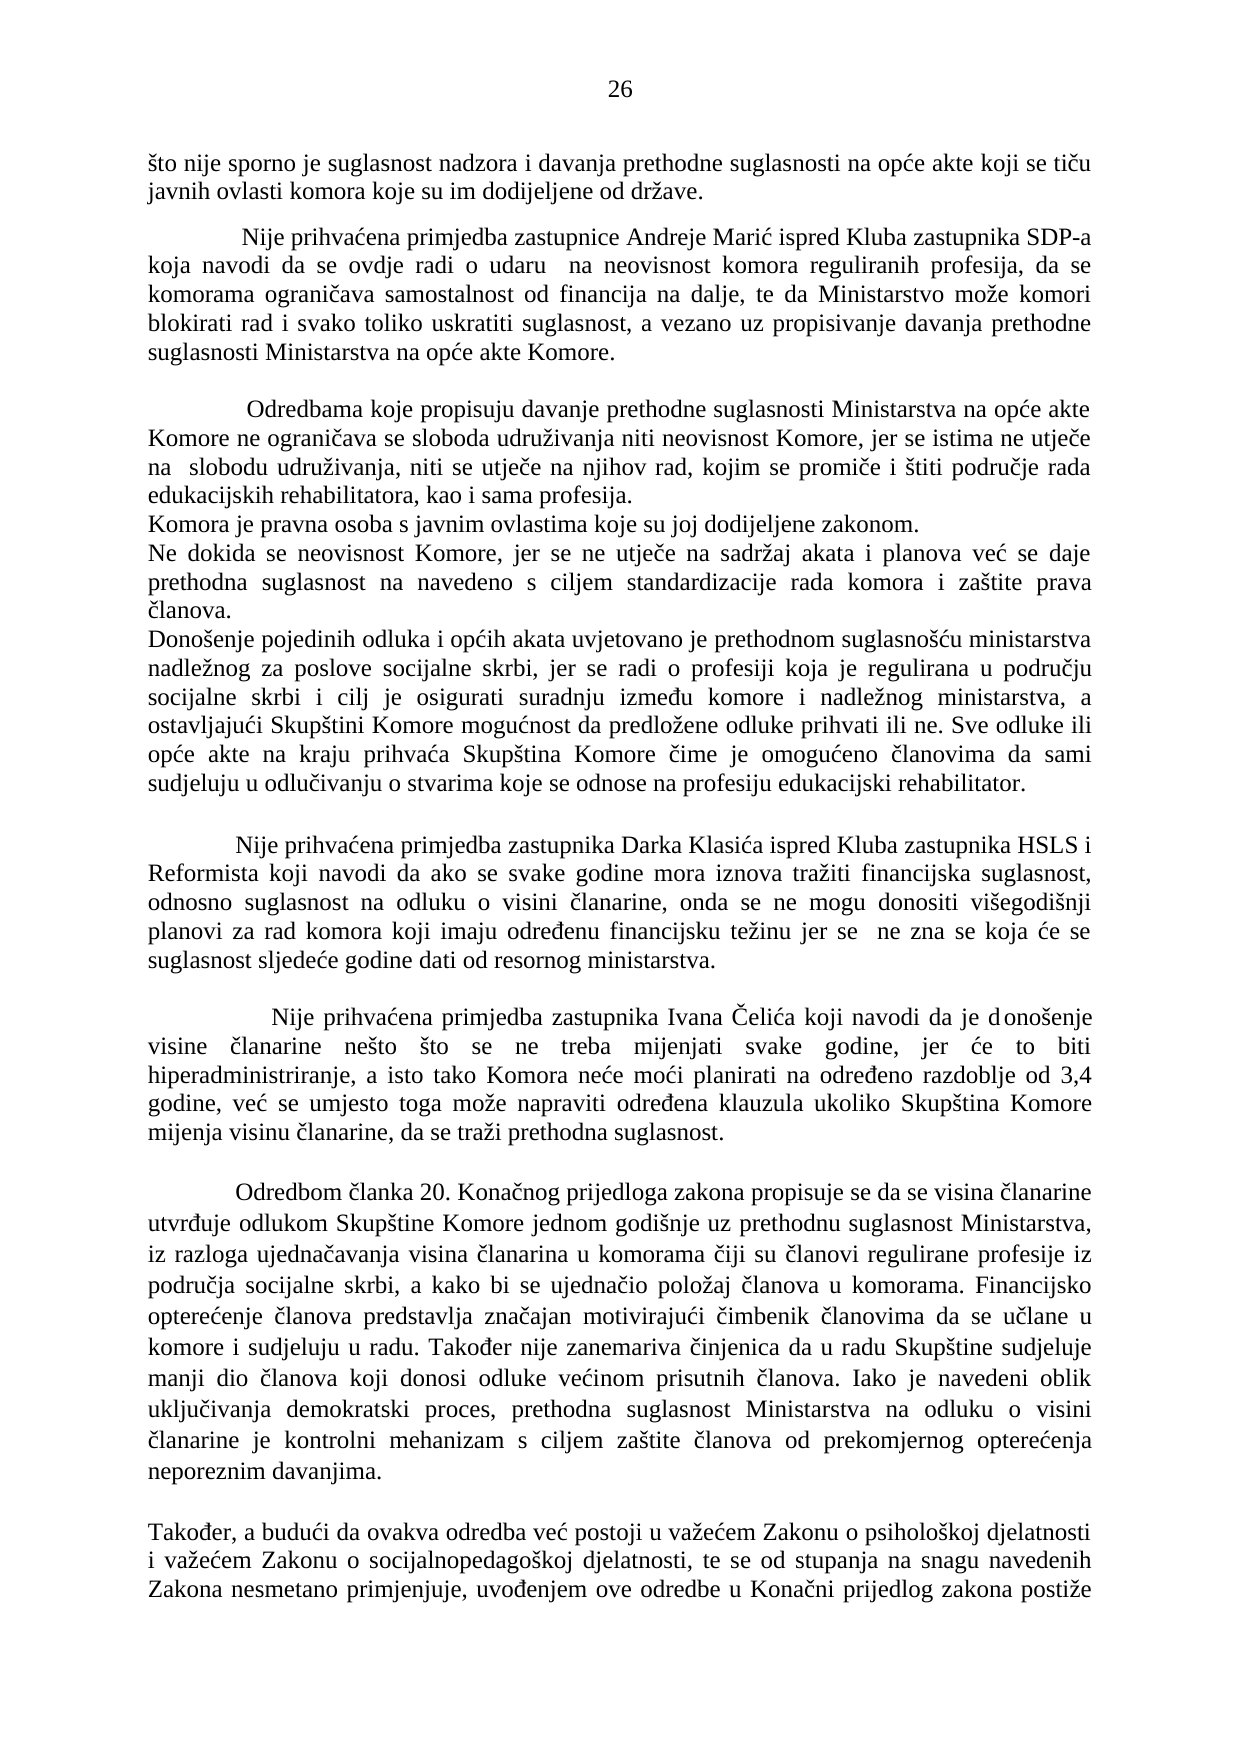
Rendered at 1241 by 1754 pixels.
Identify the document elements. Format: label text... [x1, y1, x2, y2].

text Donošenje pojedinih odluka i općih akata uvjetovano je prethodnom suglasnošću ministarstva nadležnog za poslove socijalne skrbi, jer se radi o profesiji koja je regulirana u području socijalne skrbi i cilj je osigurati suradnju između komore i nadležnog ministarstva, a ostavljajući Skupštini Komore mogućnost da predložene odluke prihvati ili ne. Sve odluke ili opće akte na kraju prihvaća Skupština Komore čime je omogućeno članovima da sami sudjeluju u odlučivanju o stvarima koje se odnose na profesiju edukacijski rehabilitator. [148, 624, 1093, 797]
text Nije prihvaćena primjedba zastupnika Ivana Čelića koji navodi da je donošenje visine članarine nešto što se ne treba mijenjati svake godine, jer će to biti hiperadministriranje, a isto tako Komora neće moći planirati na određeno razdoblje od 3,4 godine, već se umjesto toga može napraviti određena klauzula ukoliko Skupština Komore mijenja visinu članarine, da se traži prethodna suglasnost. [148, 1002, 1093, 1146]
text Odredbama koje propisuju davanje prethodne suglasnosti Ministarstva na opće akte Komore ne ograničava se sloboda udruživanja niti neovisnost Komore, jer se istima ne utječe na slobodu udruživanja, niti se utječe na njihov rad, kojim se promiče i štiti područje rada edukacijskih rehabilitatora, kao i sama profesija. [148, 394, 1093, 509]
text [148, 148, 1093, 205]
text Komora je pravna osoba s javnim ovlastima koje su joj dodijeljene zakonom. [148, 509, 1093, 538]
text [148, 1517, 1093, 1603]
text Nije prihvaćena primjedba zastupnika Darka Klasića ispred Kluba zastupnika HSLS i Reformista koji navodi da ako se svake godine mora iznova tražiti financijska suglasnost, odnosno suglasnost na odluku o visini članarine, onda se ne mogu donositi višegodišnji planovi za rad komora koji imaju određenu financijsku težinu jer se ne zna se koja će se suglasnost sljedeće godine dati od resornog ministarstva. [148, 830, 1093, 973]
text Ne dokida se neovisnost Komore, jer se ne utječe na sadržaj akata i planova već se daje prethodna suglasnost na navedeno s ciljem standardizacije rada komora i zaštite prava članova. [148, 538, 1093, 624]
text Odredbom članka 20. Konačnog prijedloga zakona propisuje se da se visina članarine utvrđuje odlukom Skupštine Komore jednom godišnje uz prethodnu suglasnost Ministarstva, iz razloga ujednačavanja visina članarina u komorama čiji su članovi regulirane profesije iz područja socijalne skrbi, a kako bi se ujednačio položaj članova u komorama. Financijsko opterećenje članova predstavlja značajan motivirajući čimbenik članovima da se učlane u komore i sudjeluju u radu. Također nije zanemariva činjenica da u radu Skupštine sudjeluje manji dio članova koji donosi odluke većinom prisutnih članova. Iako je navedeni oblik uključivanja demokratski proces, prethodna suglasnost Ministarstva na odluku o visini članarine je kontrolni mehanizam s ciljem zaštite članova od prekomjernog opterećenja neporeznim davanjima. [148, 1177, 1093, 1485]
text Nije prihvaćena primjedba zastupnice Andreje Marić ispred Kluba zastupnika SDP-a koja navodi da se ovdje radi o udaru na neovisnost komora reguliranih profesija, da se komorama ograničava samostalnost od financija na dalje, te da Ministarstvo može komori blokirati rad i svako toliko uskratiti suglasnost, a vezano uz propisivanje davanja prethodne suglasnosti Ministarstva na opće akte Komore. [148, 222, 1093, 366]
